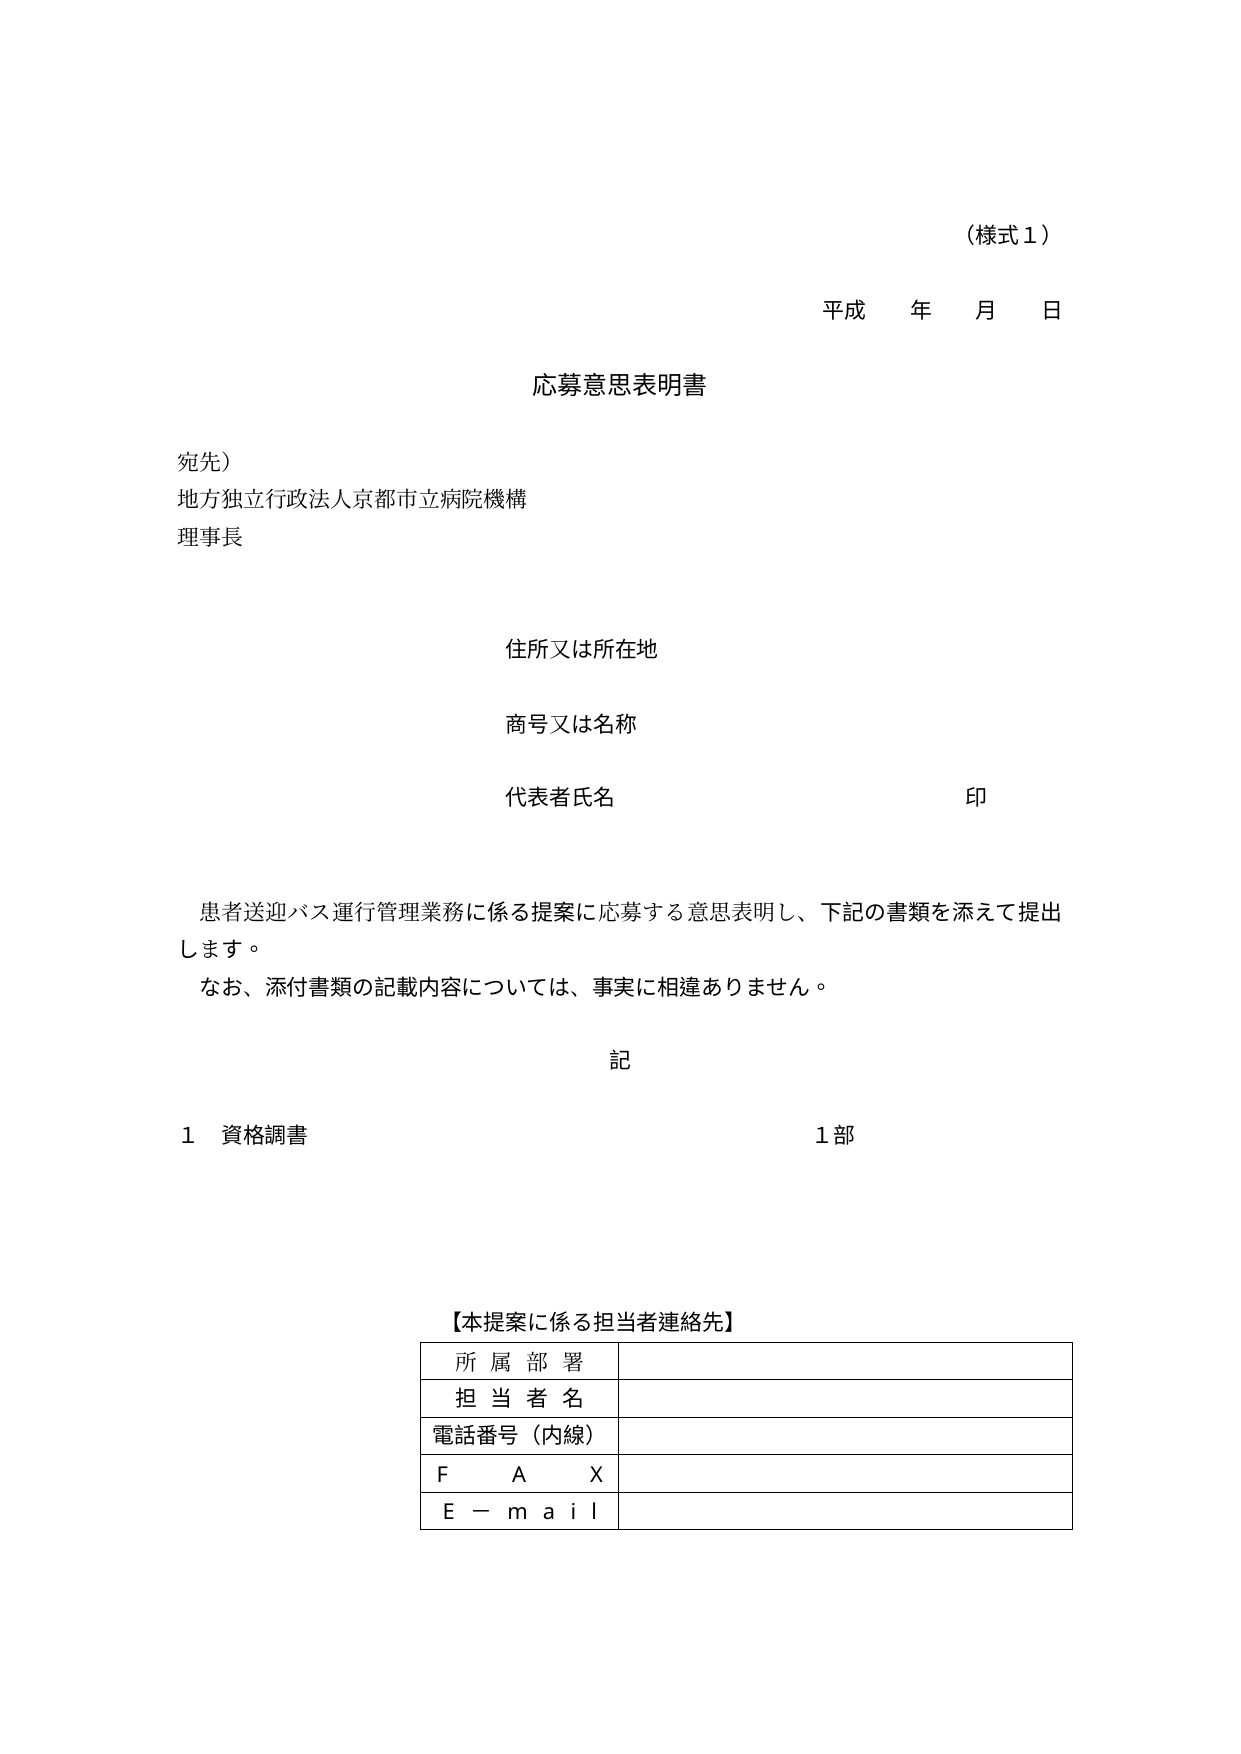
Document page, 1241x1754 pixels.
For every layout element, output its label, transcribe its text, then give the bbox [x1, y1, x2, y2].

table_cell [619, 1418, 1072, 1454]
text 宛先） [177, 442, 1063, 479]
table_cell 担当者名 [421, 1380, 618, 1417]
table_header 所属部署 [421, 1343, 618, 1379]
table_cell [619, 1455, 1072, 1492]
text 平成 年 月 日 [177, 292, 1063, 329]
text 理事長 [177, 517, 1063, 554]
table_header [619, 1343, 1072, 1379]
text 記 [177, 1042, 1063, 1079]
table_cell 電話番号（内線） [421, 1418, 618, 1454]
text １ 資格調書 １部 [177, 1117, 1063, 1154]
text 住所又は所在地 [177, 629, 1063, 667]
text 代表者氏名 印 [177, 779, 1063, 817]
table_cell [619, 1380, 1072, 1417]
table_cell FAX [421, 1455, 618, 1492]
text 【本提案に係る担当者連絡先】 [177, 1304, 1063, 1342]
table_cell E－mail [421, 1493, 618, 1529]
text （様式１） [177, 217, 1063, 254]
text 応募意思表明書 [177, 367, 1063, 404]
text 地方独立行政法人京都市立病院機構 [177, 479, 1063, 517]
text なお、添付書類の記載内容については、事実に相違ありません。 [177, 967, 1063, 1004]
text 患者送迎バス運行管理業務に係る提案に応募する意思表明し、下記の書類を添えて提出します。 [177, 892, 1063, 967]
table_cell [619, 1493, 1072, 1529]
text 商号又は名称 [177, 704, 1063, 742]
